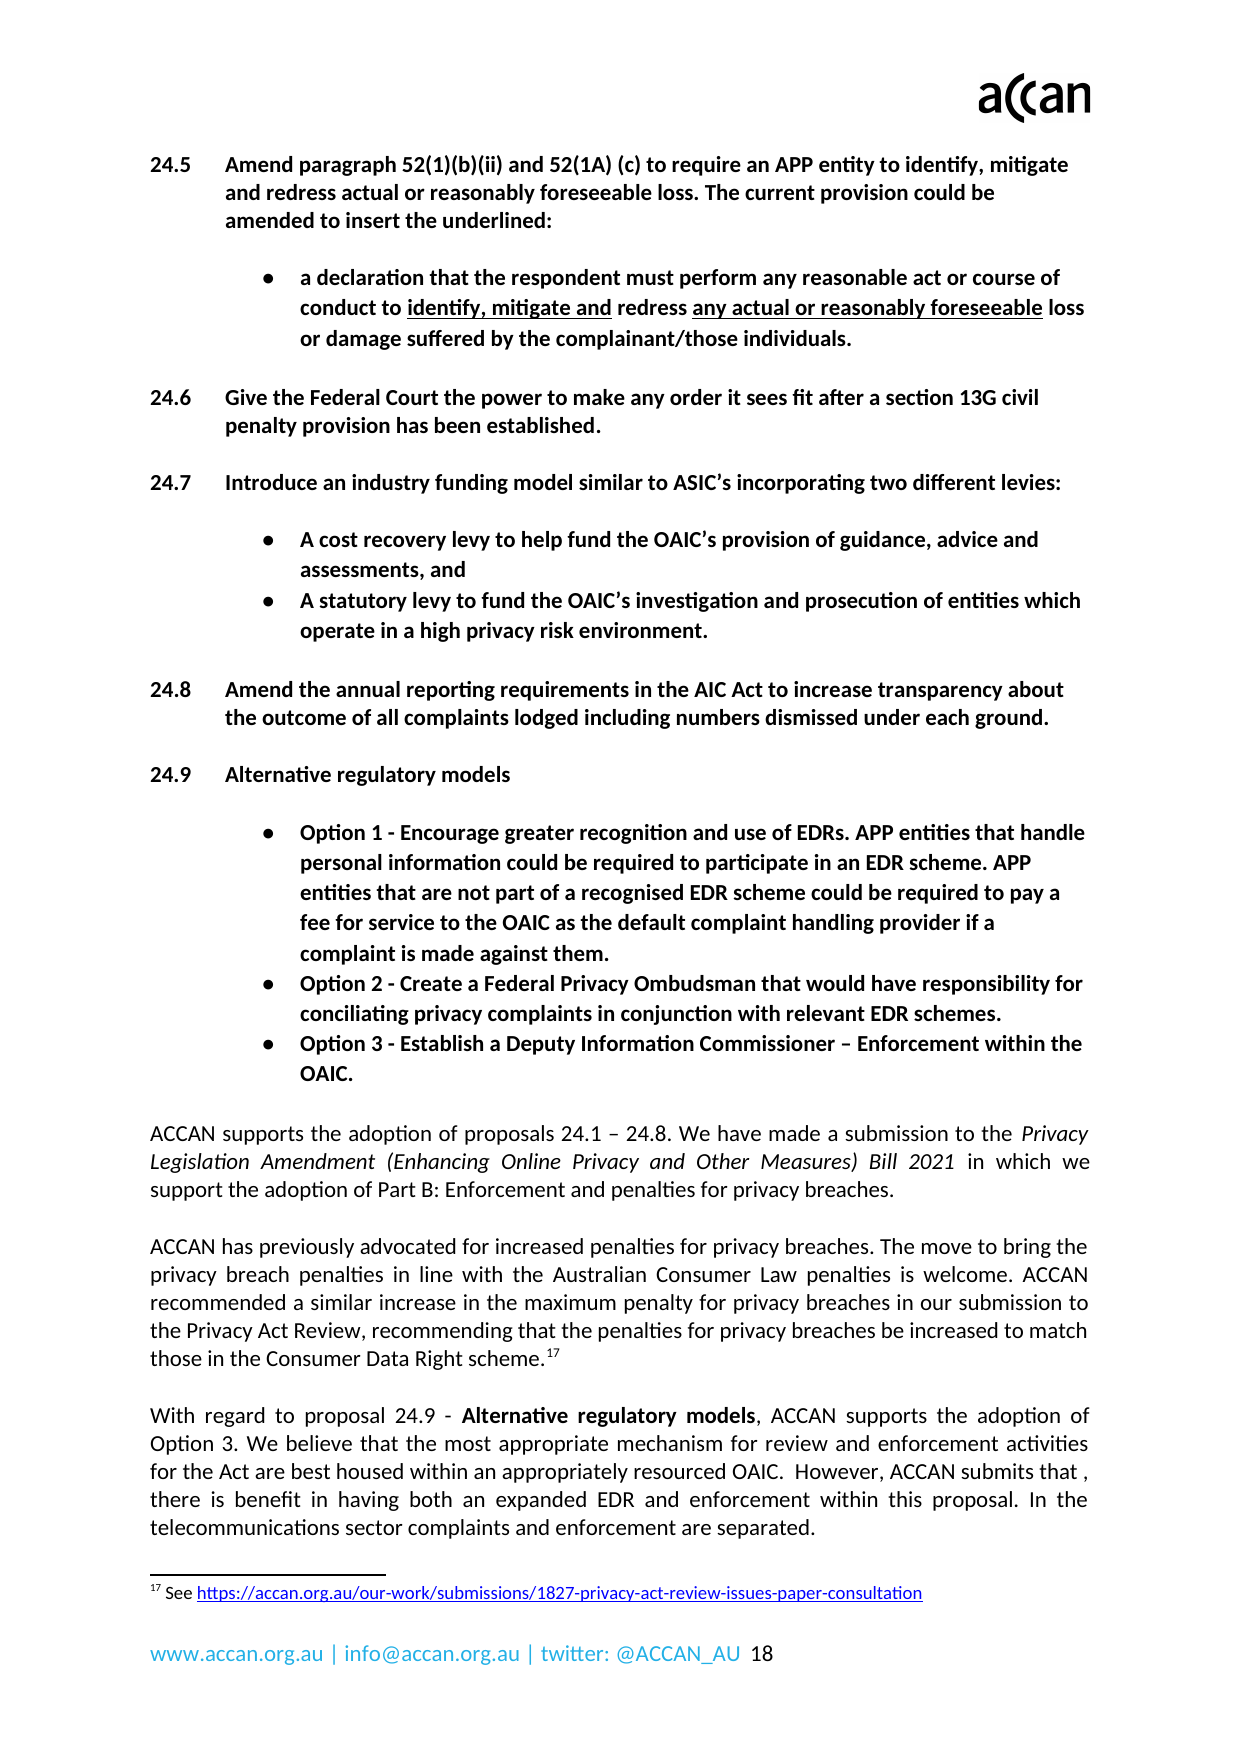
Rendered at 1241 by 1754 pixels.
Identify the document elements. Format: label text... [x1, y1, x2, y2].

text 24.6 Give the Federal Court the power to make any order it sees fit after a section 13G civil penalty provision has been established. [150, 383, 1090, 439]
picture [978, 73, 1091, 123]
text 24.8 Amend the annual reporting requirements in the AIC Act to increase transparency about the outcome of all complaints lodged including numbers dismissed under each ground. [150, 675, 1090, 731]
list Option 3 - Establish a Deputy Information Commissioner – Enforcement within the OAIC. [262, 1029, 1090, 1087]
text ACCAN has previously advocated for increased penalties for privacy breaches. The move to bring the privacy breach penalties in line with the Australian Consumer Law penalties is welcome. ACCAN recommended a similar increase in the maximum penalty for privacy breaches in our submission to the Privacy Act Review, recommending that the penalties for privacy breaches be increased to match those in the Consumer Data Right scheme. [150, 1232, 1090, 1372]
list Option 1 - Encourage greater recognition and use of EDRs. APP entities that handle personal information could be required to participate in an EDR scheme. APP entities that are not part of a recognised EDR scheme could be required to pay a fee for service to the OAIC as the default complaint handling provider if a complaint is made against them. [262, 818, 1090, 967]
list a declaration that the respondent must perform any reasonable act or course of conduct to identify, mitigate and redress any actual or reasonably foreseeable loss or damage suffered by the complainant/those individuals. [262, 263, 1090, 352]
list A cost recovery levy to help fund the OAIC’s provision of guidance, advice and assessments, and [262, 525, 1090, 584]
text 24.9 Alternative regulatory models [150, 761, 1090, 789]
text ACCAN supports the adoption of proposals 24.1 – 24.8. We have made a submission to the Privacy Legislation Amendment (Enhancing Online Privacy and Other Measures) Bill 2021 in which we support the adoption of Part B: Enforcement and penalties for privacy breaches. [150, 1119, 1090, 1203]
text 24.7 Introduce an industry funding model similar to ASIC’s incorporating two different levies: [150, 468, 1090, 496]
list A statutory levy to fund the OAIC’s investigation and prosecution of entities which operate in a high privacy risk environment. [262, 586, 1090, 644]
list Option 2 - Create a Federal Privacy Ombudsman that would have responsibility for conciliating privacy complaints in conjunction with relevant EDR schemes. [262, 969, 1090, 1027]
text With regard to proposal 24.9 - Alternative regulatory models, ACCAN supports the adoption of Option 3. We believe that the most appropriate mechanism for review and enforcement activities for the Act are best housed within an appropriately resourced OAIC. However, ACCAN submits that , there is benefit in having both an expanded EDR and enforcement within this proposal. In the telecommunications sector complaints and enforcement are separated. [150, 1401, 1090, 1541]
text 24.5 Amend paragraph 52(1)(b)(ii) and 52(1A) (c) to require an APP entity to identify, mitigate and redress actual or reasonably foreseeable loss. The current provision could be amended to insert the underlined: [150, 150, 1090, 234]
